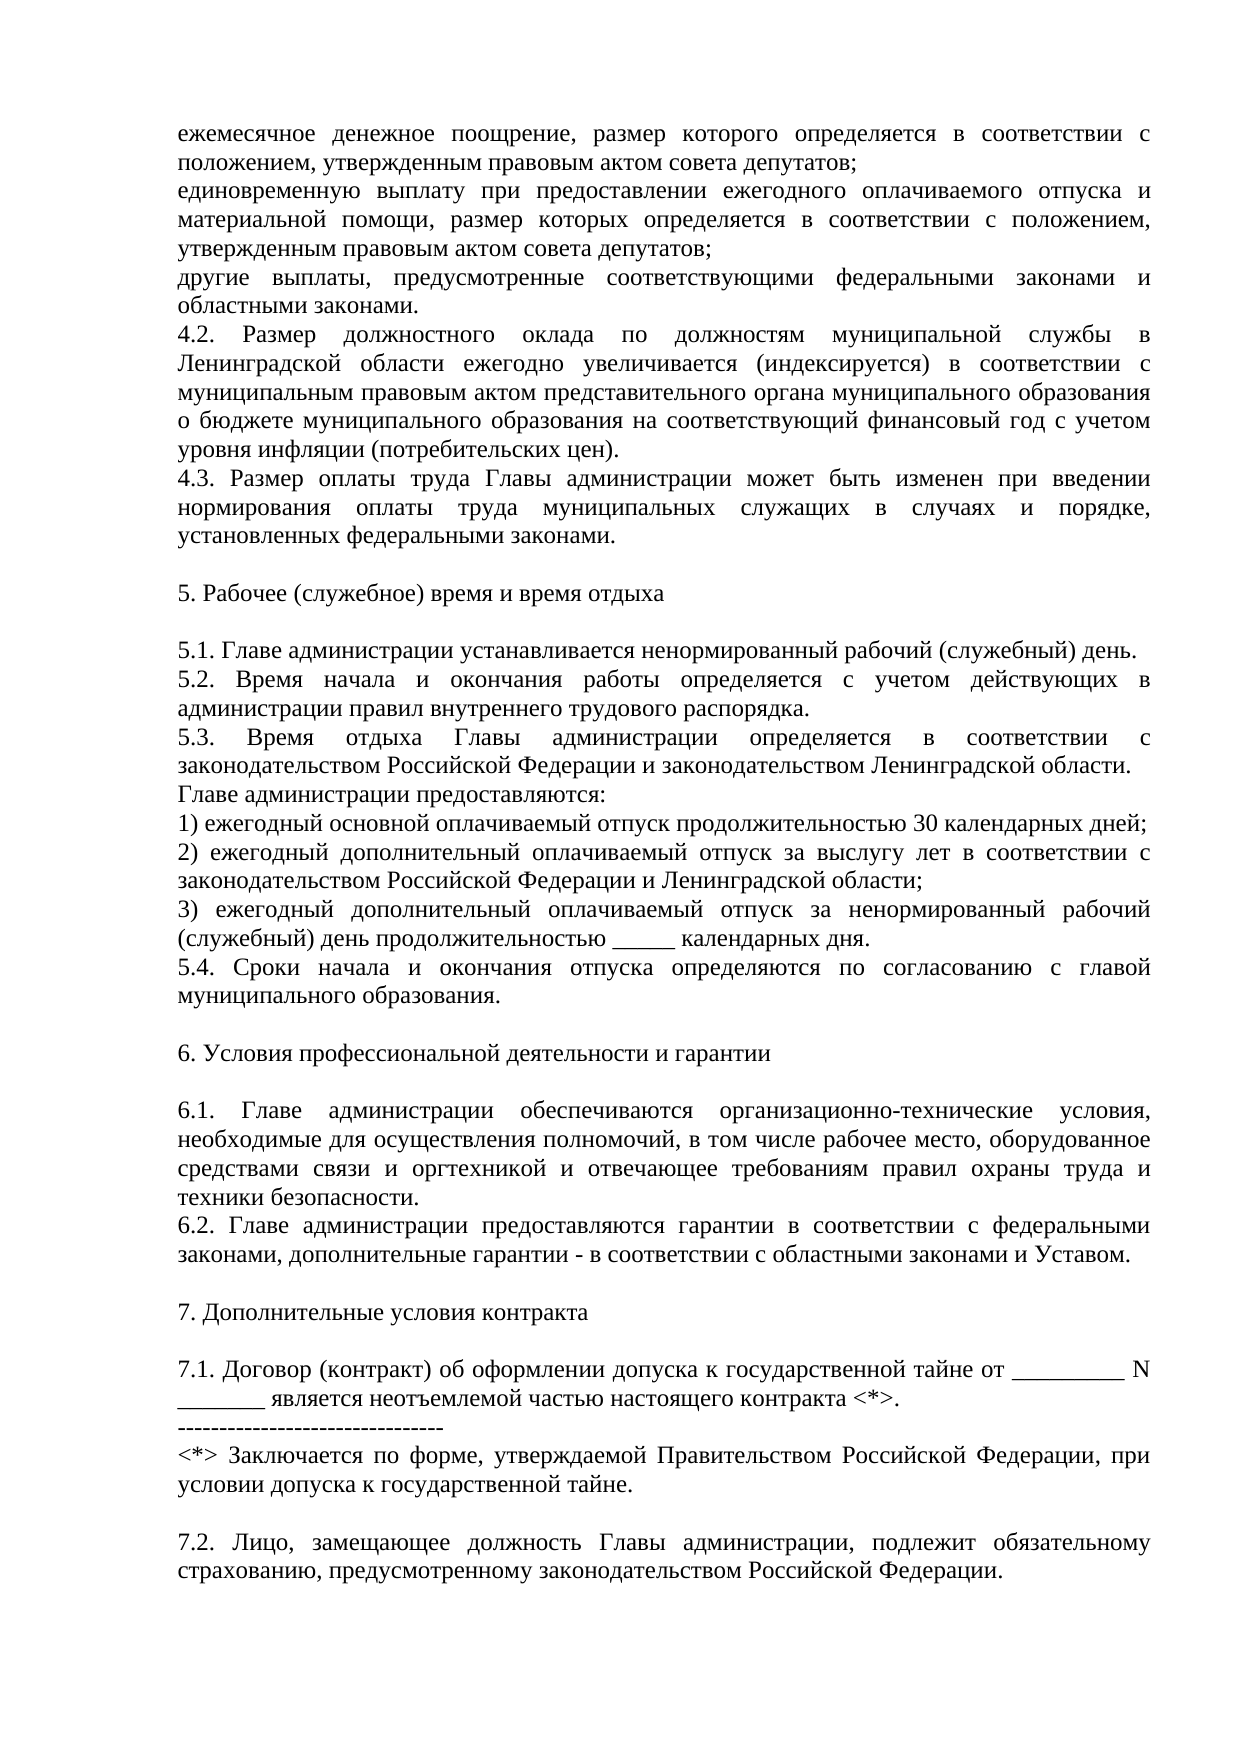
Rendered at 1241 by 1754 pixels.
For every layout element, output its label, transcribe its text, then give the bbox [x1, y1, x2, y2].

text 4.3. Размер оплаты труда Главы администрации может быть изменен при введении нормирования оплаты труда муниципальных служащих в случаях и порядке, установленных федеральными законами. [177, 463, 1152, 549]
text 7. Дополнительные условия контракта [177, 1297, 1152, 1326]
text 1) ежегодный основной оплачиваемый отпуск продолжительностью 30 календарных дней; [177, 808, 1152, 837]
text 5.2. Время начала и окончания работы определяется с учетом действующих в администрации правил внутреннего трудового распорядка. [177, 664, 1152, 722]
text 3) ежегодный дополнительный оплачиваемый отпуск за ненормированный рабочий (служебный) день продолжительностью _____ календарных дня. [177, 894, 1152, 952]
text 6.1. Главе администрации обеспечиваются организационно-технические условия, необходимые для осуществления полномочий, в том числе рабочее место, оборудованное средствами связи и оргтехникой и отвечающее требованиям правил охраны труда и техники безопасности. [177, 1096, 1152, 1211]
text 6.2. Главе администрации предоставляются гарантии в соответствии с федеральными законами, дополнительные гарантии - в соответствии с областными законами и Уставом. [177, 1211, 1152, 1268]
text 5. Рабочее (служебное) время и время отдыха [177, 578, 1152, 607]
text -------------------------------- [177, 1412, 1152, 1441]
text другие выплаты, предусмотренные соответствующими федеральными законами и областными законами. [177, 262, 1152, 319]
text единовременную выплату при предоставлении ежегодного оплачиваемого отпуска и материальной помощи, размер которых определяется в соответствии с положением, утвержденным правовым актом совета депутатов; [177, 176, 1152, 262]
text <*> Заключается по форме, утверждаемой Правительством Российской Федерации, при условии допуска к государственной тайне. [177, 1441, 1152, 1498]
text 6. Условия профессиональной деятельности и гарантии [177, 1038, 1152, 1067]
text 7.1. Договор (контракт) об оформлении допуска к государственной тайне от _________ N _______ является неотъемлемой частью настоящего контракта <*>. [177, 1354, 1152, 1412]
text 4.2. Размер должностного оклада по должностям муниципальной службы в Ленинградской области ежегодно увеличивается (индексируется) в соответствии с муниципальным правовым актом представительного органа муниципального образования о бюджете муниципального образования на соответствующий финансовый год с учетом уровня инфляции (потребительских цен). [177, 319, 1152, 463]
text Главе администрации предоставляются: [177, 779, 1152, 808]
text 5.1. Главе администрации устанавливается ненормированный рабочий (служебный) день. [177, 636, 1152, 664]
text ежемесячное денежное поощрение, размер которого определяется в соответствии с положением, утвержденным правовым актом совета депутатов; [177, 118, 1152, 176]
text 5.3. Время отдыха Главы администрации определяется в соответствии с законодательством Российской Федерации и законодательством Ленинградской области. [177, 722, 1152, 779]
text 2) ежегодный дополнительный оплачиваемый отпуск за выслугу лет в соответствии с законодательством Российской Федерации и Ленинградской области; [177, 837, 1152, 894]
text 7.2. Лицо, замещающее должность Главы администрации, подлежит обязательному страхованию, предусмотренному законодательством Российской Федерации. [177, 1527, 1152, 1584]
text 5.4. Сроки начала и окончания отпуска определяются по согласованию с главой муниципального образования. [177, 952, 1152, 1009]
